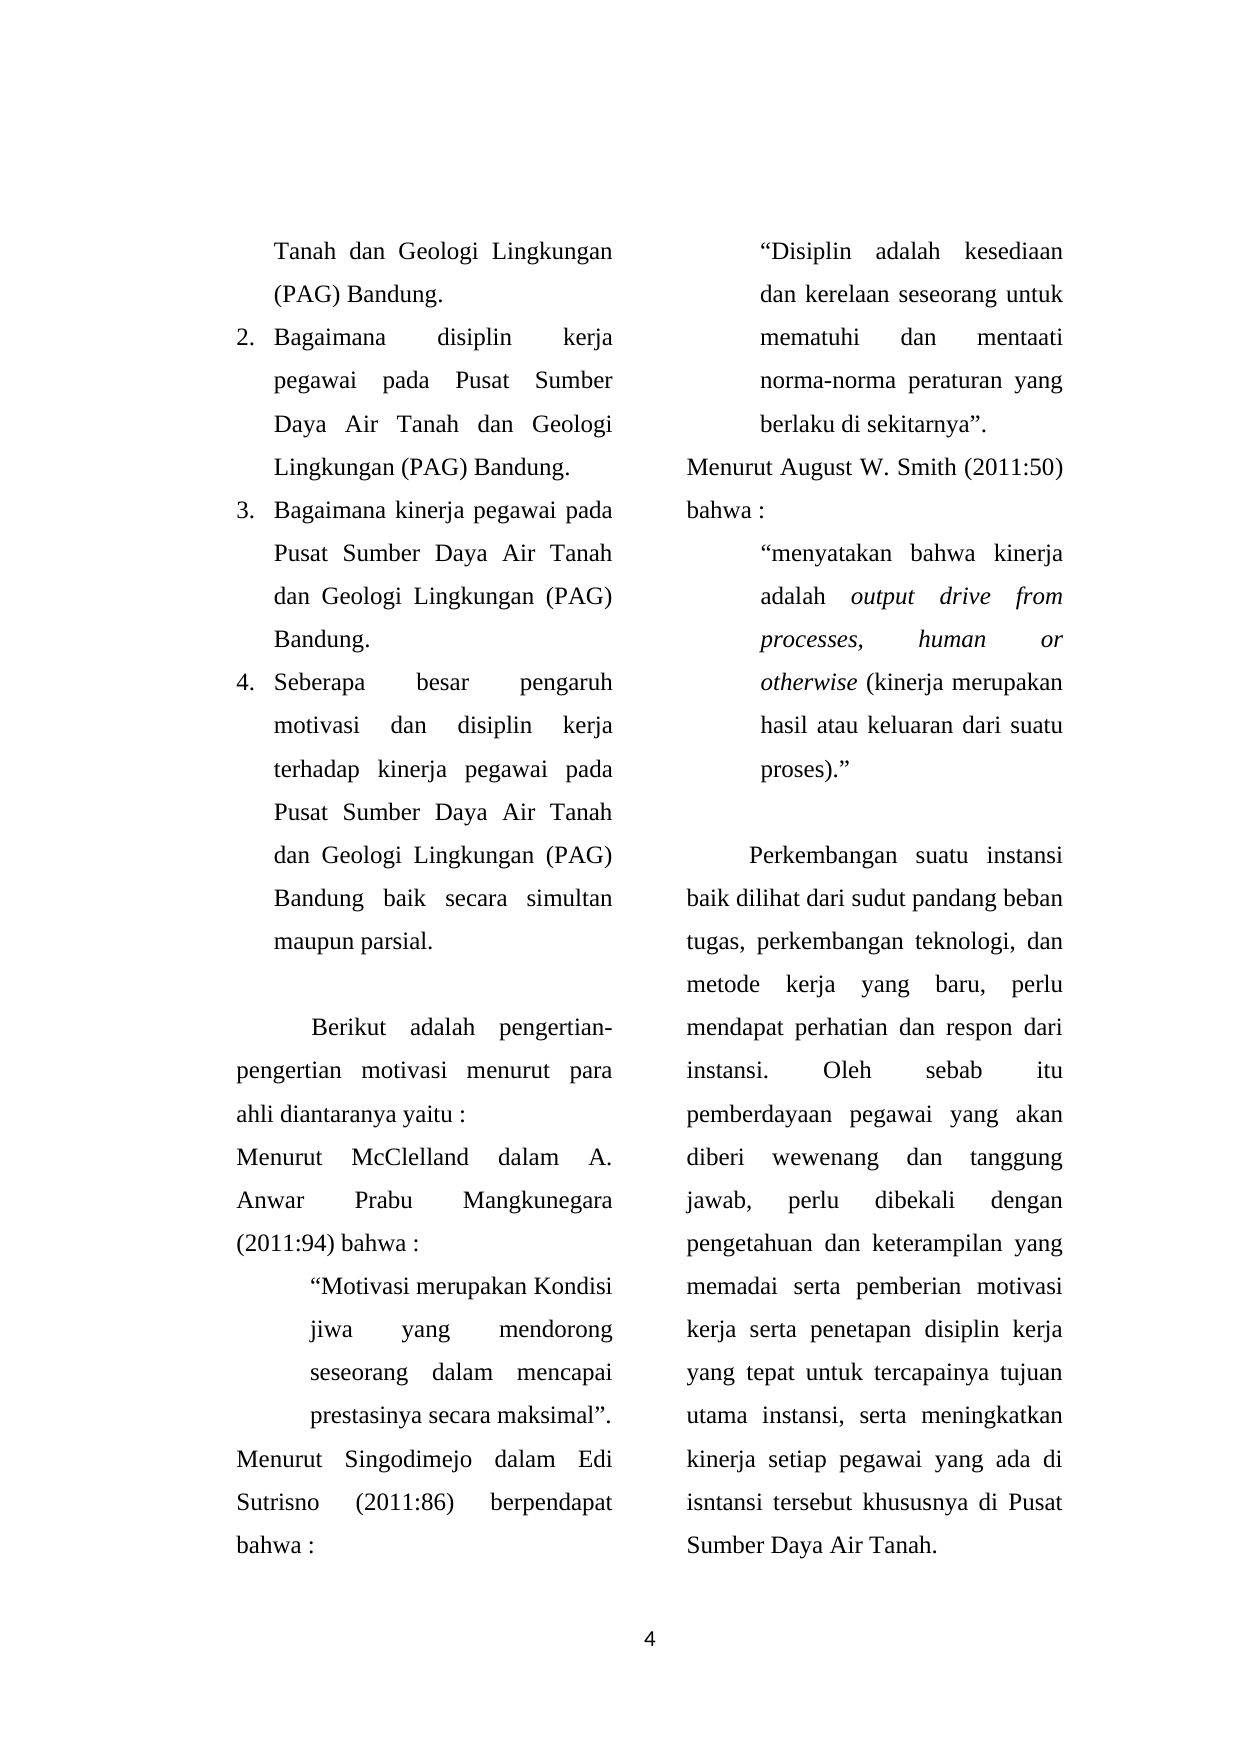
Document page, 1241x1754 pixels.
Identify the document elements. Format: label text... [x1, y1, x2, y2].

text Perkembangan suatu instansi baik dilihat dari sudut pandang beban tugas, perkembangan teknologi, dan metode kerja yang baru, perlu mendapat perhatian dan respon dari instansi. Oleh sebab itu pemberdayaan pegawai yang akan diberi wewenang dan tanggung jawab, perlu dibekali dengan pengetahuan dan keterampilan yang memadai serta pemberian motivasi kerja serta penetapan disiplin kerja yang tepat untuk tercapainya tujuan utama instansi, serta meningkatkan kinerja setiap pegawai yang ada di isntansi tersebut khususnya di Pusat Sumber Daya Air Tanah. [686, 840, 1063, 1559]
text Menurut McClelland dalam A. Anwar Prabu Mangkunegara (2011:94) bahwa : [236, 1142, 613, 1257]
text Menurut Singodimejo dalam Edi Sutrisno (2011:86) berpendapat bahwa : [236, 1444, 613, 1559]
text “Disiplin adalah kesediaan dan kerelaan seseorang untuk mematuhi dan mentaati norma-norma peraturan yang berlaku di sekitarnya”. [760, 236, 1063, 437]
text Menurut August W. Smith (2011:50) bahwa : [686, 452, 1063, 524]
list Bagaimana motivasi pegawai pada Pusat Sumber Daya Air Tanah dan Geologi Lingkungan (PAG) Bandung. [236, 236, 613, 308]
text “Motivasi merupakan Kondisi jiwa yang mendorong seseorang dalam mencapai prestasinya secara maksimal”. [310, 1271, 613, 1429]
text Berikut adalah pengertian-pengertian motivasi menurut para ahli diantaranya yaitu : [236, 1012, 613, 1127]
list Seberapa besar pengaruh motivasi dan disiplin kerja terhadap kinerja pegawai pada Pusat Sumber Daya Air Tanah dan Geologi Lingkungan (PAG) Bandung baik secara simultan maupun parsial. [236, 667, 613, 955]
list Bagaimana kinerja pegawai pada Pusat Sumber Daya Air Tanah dan Geologi Lingkungan (PAG) Bandung. [236, 495, 613, 653]
text “menyatakan bahwa kinerja adalah output drive from processes, human or otherwise (kinerja merupakan hasil atau keluaran dari suatu proses).” [760, 538, 1063, 782]
list Bagaimana disiplin kerja pegawai pada Pusat Sumber Daya Air Tanah dan Geologi Lingkungan (PAG) Bandung. [236, 322, 613, 481]
